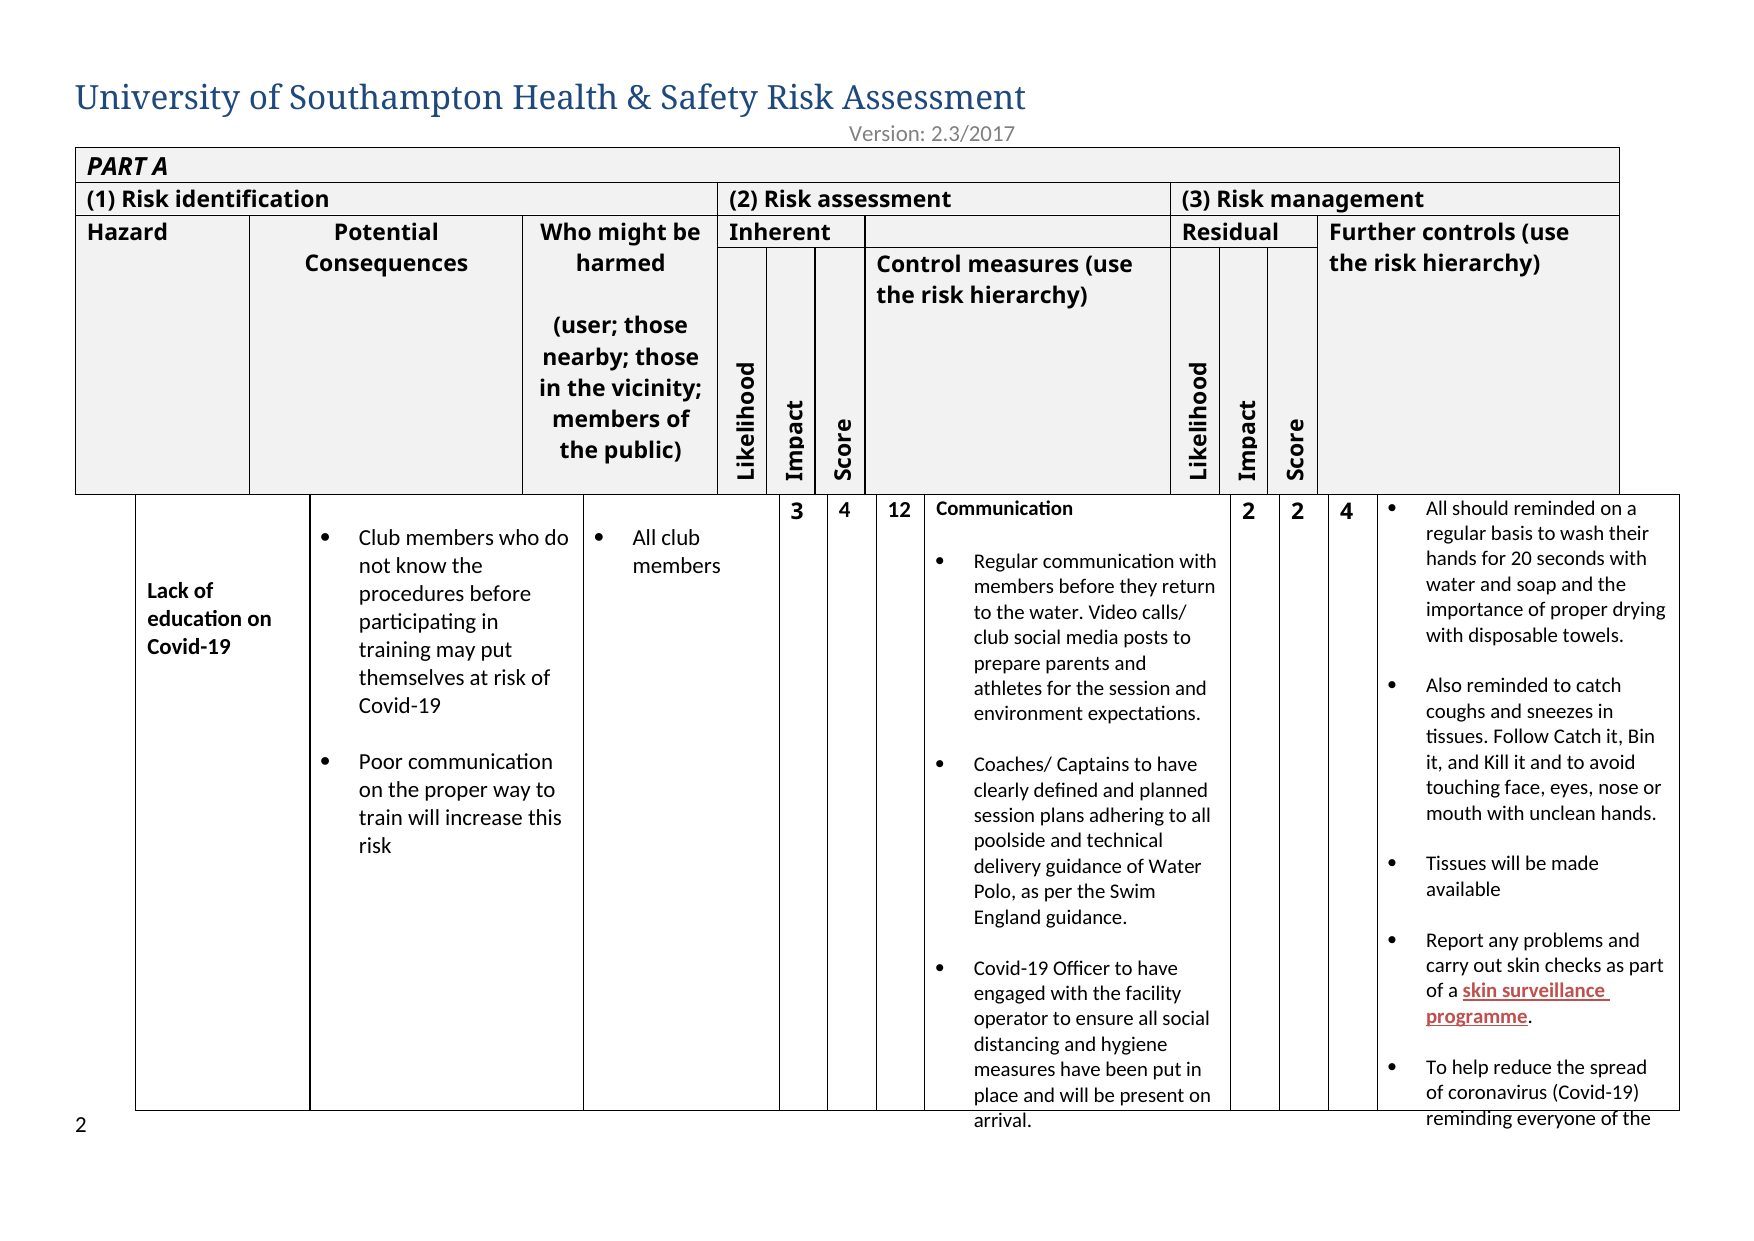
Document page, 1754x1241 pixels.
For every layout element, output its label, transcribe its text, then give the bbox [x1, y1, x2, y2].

table_cell Hazard [76, 216, 249, 494]
table_cell All should reminded on a regular basis to wash their hands for 20 seconds with water and soap and the importance of proper drying with disposable towels. Also reminded to catch coughs and sneezes in tissues. Follow Catch it, Bin it, and Kill it and to avoid touching face, eyes, nose or mouth with unclean hands. Tissues will be made available Report any problems and carry out skin checks as part of a skin surveillance programme. To help reduce the spread of coronavirus (Covid-19) reminding everyone of the Public Health Advice. [1378, 495, 1679, 1110]
table_cell (1) Risk identification [76, 183, 717, 214]
table_cell Impact [1220, 248, 1267, 494]
table_cell Who might be harmed (user; those nearby; those in the vicinity; members of the public) [523, 216, 717, 494]
table_cell (3) Risk management [1171, 183, 1619, 214]
table_cell Likelihood [1171, 248, 1219, 494]
table_cell 4 [1329, 495, 1377, 1110]
table_cell Control measures (use the risk hierarchy) [866, 248, 1170, 494]
table_header PART A [76, 148, 1619, 182]
table_cell Inherent [718, 216, 864, 247]
table_cell [866, 216, 1170, 247]
table_cell Residual [1171, 216, 1317, 247]
table_cell 2 [1280, 495, 1328, 1110]
table_cell 2 [1231, 495, 1279, 1110]
table_cell 12 [877, 495, 924, 1110]
table_cell Communication Regular communication with members before they return to the water. Video calls/ club social media posts to prepare parents and athletes for the session and environment expectations. Coaches/ Captains to have clearly defined and planned session plans adhering to all poolside and technical delivery guidance of Water Polo, as per the Swim England guidance. Covid-19 Officer to have engaged with the facility operator to ensure all social distancing and hygiene measures have been put in place and will be present on arrival. Club delivery team briefing ahead of any session taking place to ensure all coaches and volunteers know what the rules of engagement for the session are, along with understanding of any injury or illness protocols in the event of an emergency. [925, 495, 1230, 1110]
table_cell All club members [584, 495, 779, 1110]
table_cell 4 [828, 495, 876, 1110]
table_cell Potential Consequences [250, 216, 522, 494]
table_cell Score [816, 248, 864, 494]
table_cell Score [1268, 248, 1317, 494]
table_cell Club members who do not know the procedures before participating in training may put themselves at risk of Covid-19 Poor communication on the proper way to train will increase this risk [311, 495, 583, 1110]
table_cell 3 [780, 495, 827, 1110]
table_cell Lack of education on Covid-19 [136, 495, 309, 1110]
table_cell Likelihood [718, 248, 766, 494]
table_cell Impact [767, 248, 814, 494]
table_cell (2) Risk assessment [718, 183, 1170, 214]
table_cell Further controls (use the risk hierarchy) [1318, 216, 1619, 494]
